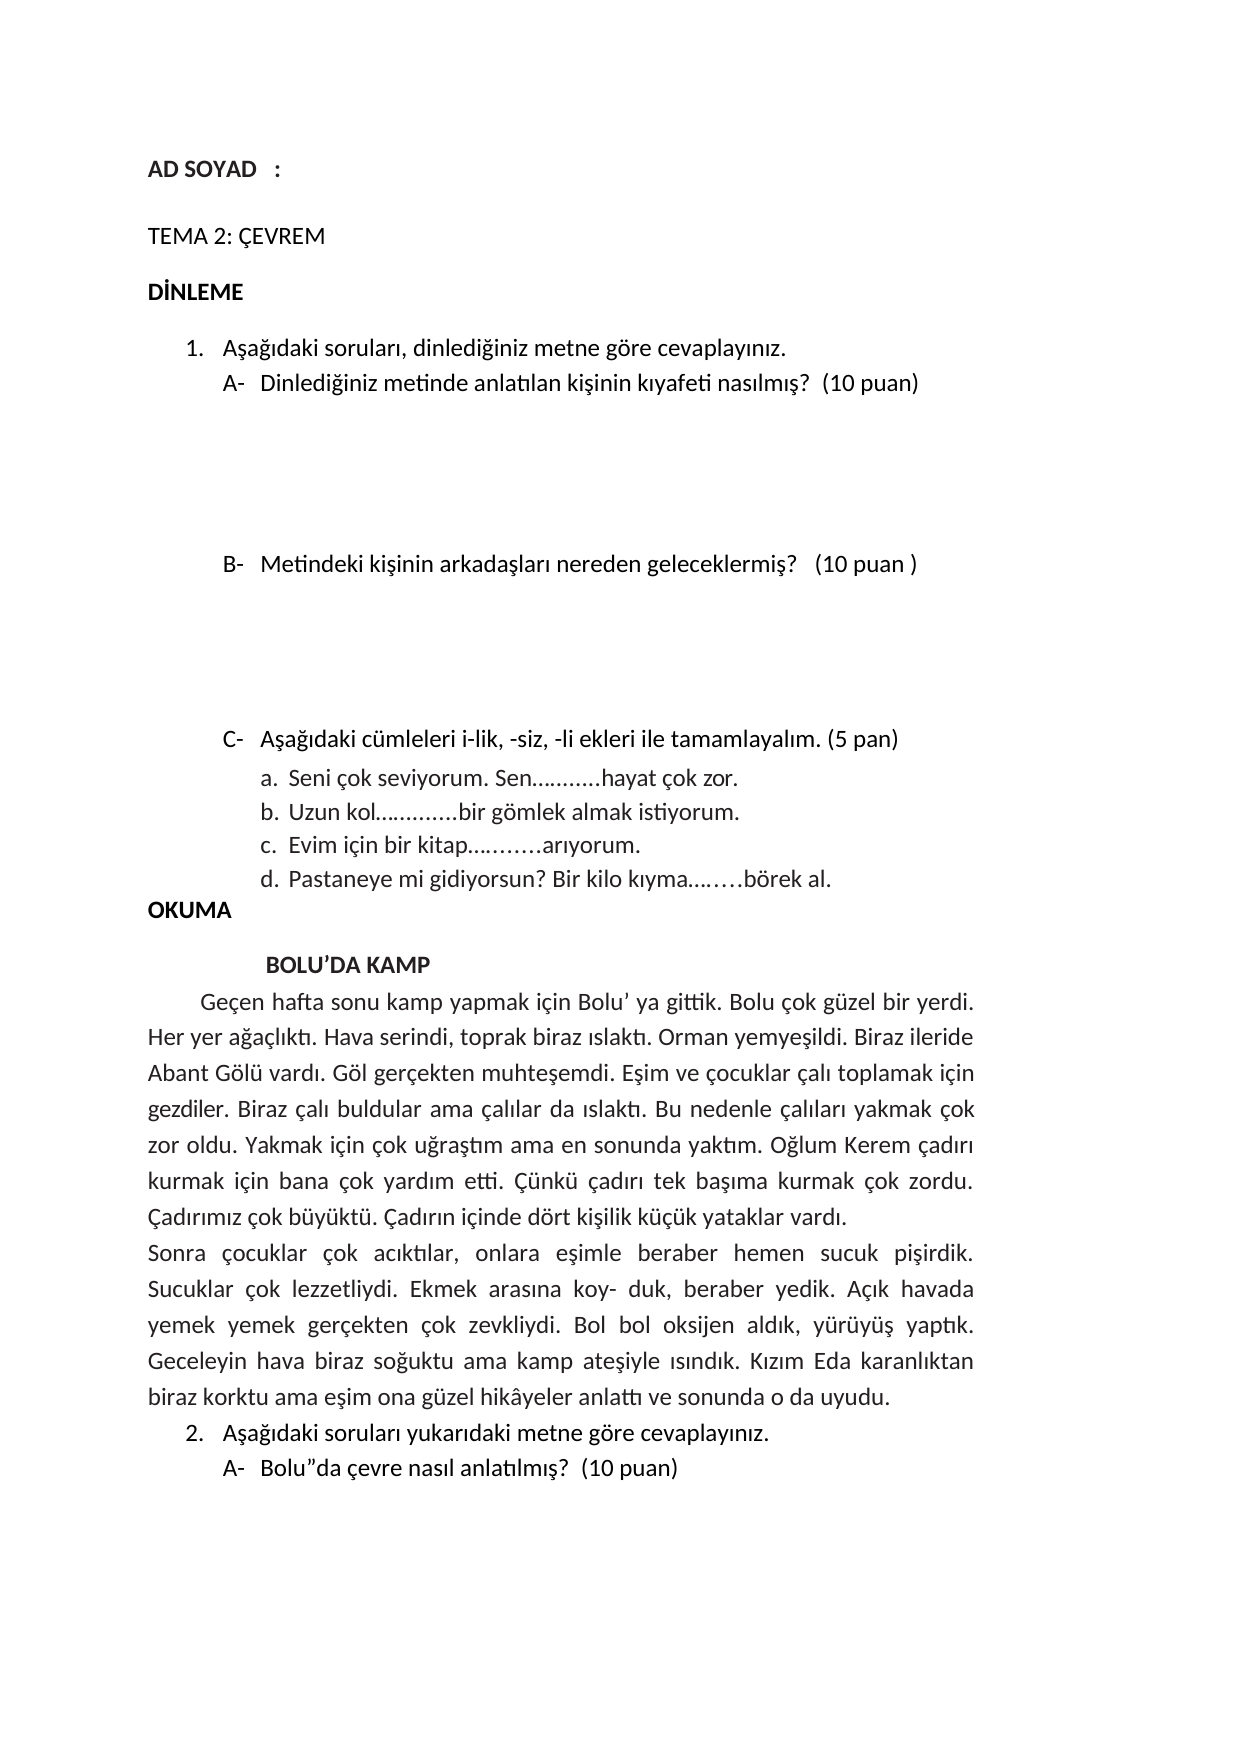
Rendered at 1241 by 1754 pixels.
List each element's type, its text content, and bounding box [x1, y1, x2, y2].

list Bolu”da çevre nasıl anlatılmış? (10 puan) [223, 1452, 1093, 1483]
text Geçen hafta sonu kamp yapmak için Bolu’ ya gittik. Bolu çok güzel bir yerdi. Her yer ağaçlıktı. Hava serindi, toprak biraz ıslaktı. Orman yemyeşildi. Biraz ileride Abant Gölü vardı. Göl gerçekten muhteşemdi. Eşim ve çocuklar çalı toplamak için gezdiler. Biraz çalı buldular ama çalılar da ıslaktı. Bu nedenle çalıları yakmak çok zor oldu. Yakmak için çok uğraştım ama en sonunda yaktım. Oğlum Kerem çadırı kurmak için bana çok yardım etti. Çünkü çadırı tek başıma kurmak çok zordu. Çadırımız çok büyüktü. Çadırın içinde dört kişilik küçük yataklar vardı. [148, 986, 975, 1232]
list Seni çok seviyorum. Sen… hayat çok zor. [260, 762, 1093, 792]
list Metindeki kişinin arkadaşları nereden geleceklermiş? (10 puan ) [223, 549, 1093, 579]
list Aşağıdaki cümleleri i-lik, -siz, -li ekleri ile tamamlayalım. (5 pan) [223, 724, 1093, 754]
text OKUMA [148, 894, 1093, 924]
text AD SOYAD : [148, 153, 1093, 184]
text TEMA 2: ÇEVREM [148, 220, 1093, 251]
list Dinlediğiniz metinde anlatılan kişinin kıyafeti nasılmış? (10 puan) [223, 367, 1093, 397]
list Aşağıdaki soruları, dinlediğiniz metne göre cevaplayınız. [185, 332, 1093, 362]
list Pastaneye mi gidiyorsun? Bir kilo kıyma… börek al. [260, 863, 1093, 894]
text Sonra çocuklar çok acıktılar, onlara eşimle beraber hemen sucuk pişirdik. Sucuklar çok lezzetliydi. Ekmek arasına koy- duk, beraber yedik. Açık havada yemek yemek gerçekten çok zevkliydi. Bol bol oksijen aldık, yürüyüş yaptık. Geceleyin hava biraz soğuktu ama kamp ateşiyle ısındık. Kızım Eda karanlıktan biraz korktu ama eşim ona güzel hikâyeler anlattı ve sonunda o da uyudu. [148, 1237, 975, 1412]
text BOLU’DA KAMP [266, 950, 1093, 980]
list Aşağıdaki soruları yukarıdaki metne göre cevaplayınız. [185, 1417, 1093, 1448]
text DİNLEME [148, 276, 1093, 307]
list Uzun kol… bir gömlek almak istiyorum. [260, 796, 1093, 826]
list Evim için bir kitap… arıyorum. [260, 829, 1093, 860]
